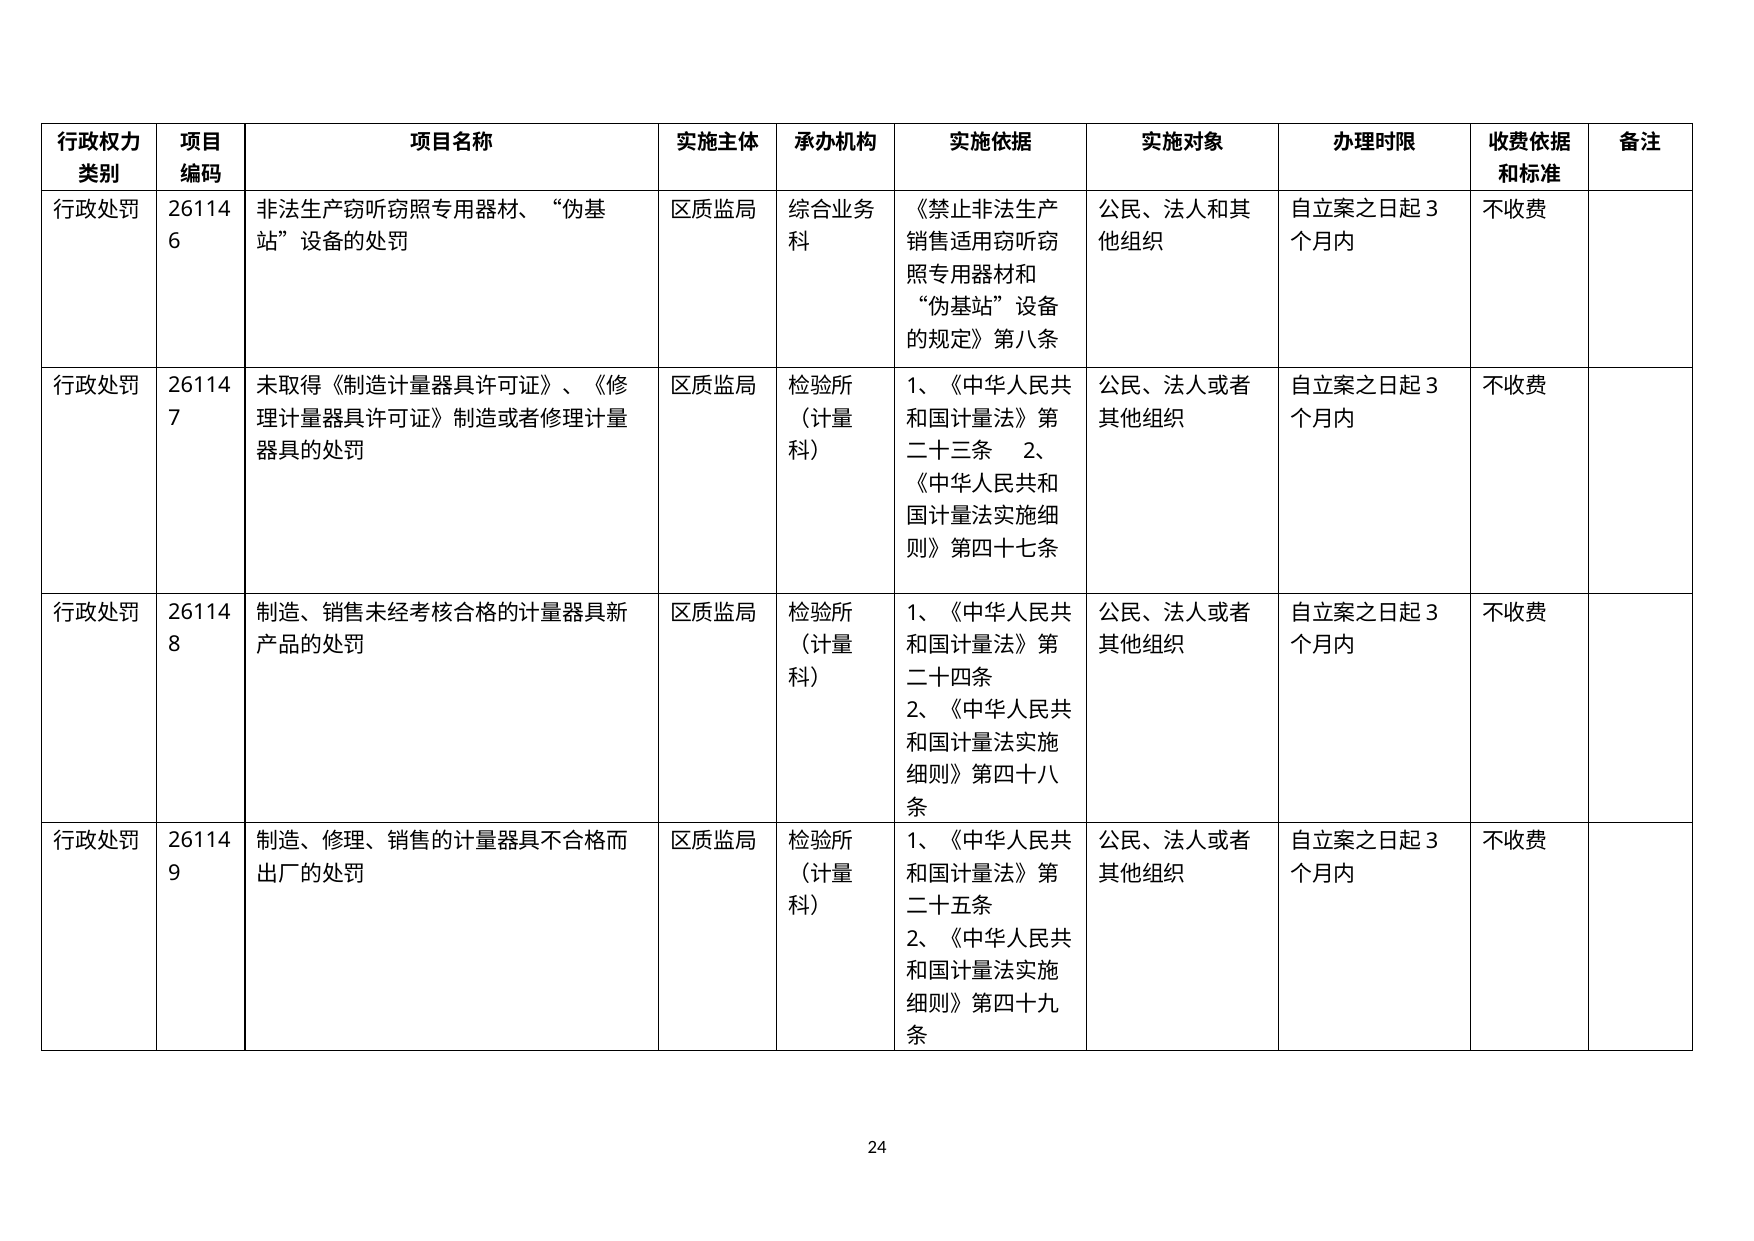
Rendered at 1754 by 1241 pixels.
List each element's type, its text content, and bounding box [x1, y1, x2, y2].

table_cell [1589, 191, 1692, 367]
table_cell 制造、销售未经考核合格的计量器具新产品的处罚 [246, 594, 658, 822]
table_cell 《禁止非法生产销售适用窃听窃照专用器材和“伪基站”设备的规定》第八条 [895, 191, 1086, 367]
table_cell 检验所（计量科） [777, 823, 894, 1050]
table_cell 不收费 [1471, 368, 1588, 593]
table_cell 检验所（计量科） [777, 368, 894, 593]
table_cell 1、《中华人民共和国计量法》第二十四条 2、《中华人民共和国计量法实施细则》第四十八条 [895, 594, 1086, 822]
table_cell 行政处罚 [42, 594, 156, 822]
table_cell 自立案之日起3个月内 [1279, 594, 1470, 822]
table_cell 区质监局 [659, 594, 776, 822]
table_cell 261149 [157, 823, 244, 1050]
table_cell 行政处罚 [42, 368, 156, 593]
table_header 项目名称 [246, 124, 658, 190]
table_cell 自立案之日起3个月内 [1279, 191, 1470, 367]
table_cell 不收费 [1471, 191, 1588, 367]
table_cell 公民、法人或者其他组织 [1087, 594, 1278, 822]
table_cell 区质监局 [659, 823, 776, 1050]
table_cell 综合业务科 [777, 191, 894, 367]
table_header 办理时限 [1279, 124, 1470, 190]
table_header 行政权力类别 [42, 124, 156, 190]
table_cell 行政处罚 [42, 823, 156, 1050]
table_cell 非法生产窃听窃照专用器材、“伪基站”设备的处罚 [246, 191, 658, 367]
table_cell 检验所（计量科） [777, 594, 894, 822]
table_header 实施依据 [895, 124, 1086, 190]
table_cell 261147 [157, 368, 244, 593]
table_cell [1589, 594, 1692, 822]
table_cell 1、《中华人民共和国计量法》第二十三条 2、《中华人民共和国计量法实施细则》第四十七条 [895, 368, 1086, 593]
table_cell [1589, 368, 1692, 593]
table_header 收费依据和标准 [1471, 124, 1588, 190]
table_cell 自立案之日起3个月内 [1279, 368, 1470, 593]
table_header 实施主体 [659, 124, 776, 190]
table_header 实施对象 [1087, 124, 1278, 190]
table_cell 公民、法人或者其他组织 [1087, 823, 1278, 1050]
table_cell 自立案之日起3个月内 [1279, 823, 1470, 1050]
table_cell 1、《中华人民共和国计量法》第二十五条 2、《中华人民共和国计量法实施细则》第四十九条 [895, 823, 1086, 1050]
table_cell 261146 [157, 191, 244, 367]
table_cell 行政处罚 [42, 191, 156, 367]
table_cell 不收费 [1471, 823, 1588, 1050]
table_cell 公民、法人或者其他组织 [1087, 368, 1278, 593]
table_header 备注 [1589, 124, 1692, 190]
table_cell 未取得《制造计量器具许可证》、《修理计量器具许可证》制造或者修理计量器具的处罚 [246, 368, 658, 593]
table_cell [1589, 823, 1692, 1050]
table_cell 公民、法人和其他组织 [1087, 191, 1278, 367]
table_header 项目 编码 [157, 124, 244, 190]
table_cell 区质监局 [659, 191, 776, 367]
table_header 承办机构 [777, 124, 894, 190]
table_cell 区质监局 [659, 368, 776, 593]
table_cell 制造、修理、销售的计量器具不合格而出厂的处罚 [246, 823, 658, 1050]
table_cell 261148 [157, 594, 244, 822]
table_cell 不收费 [1471, 594, 1588, 822]
